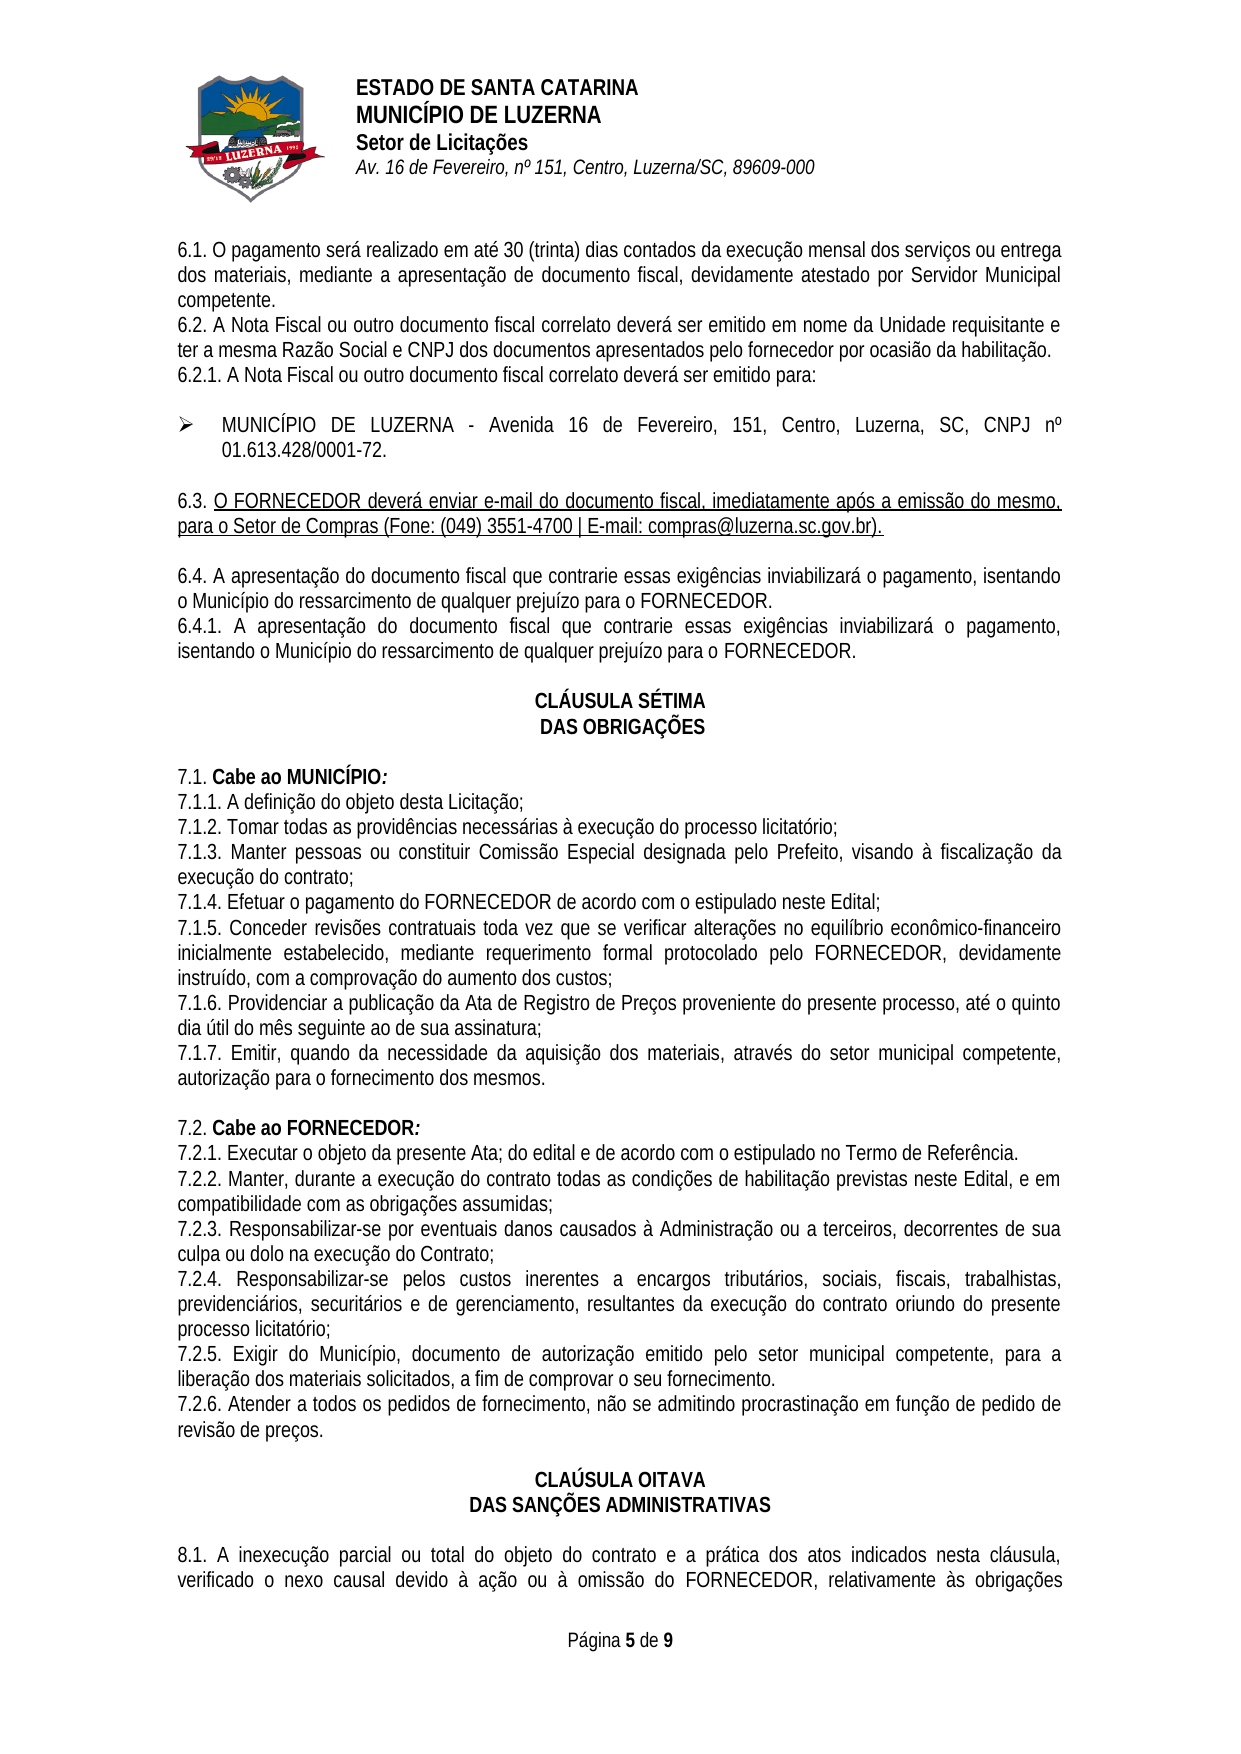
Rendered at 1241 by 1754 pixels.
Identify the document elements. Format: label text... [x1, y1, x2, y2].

text 7.2.2. Manter, durante a execução do contrato todas as condições de habilitação previstas neste Edital, e em compatibilidade com as obrigações assumidas; [177, 1165, 1063, 1216]
text 7.1.6. Providenciar a publicação da Ata de Registro de Preços proveniente do presente processo, até o quinto dia útil do mês seguinte ao de sua assinatura; [177, 990, 1063, 1040]
text 6.4.1. A apresentação do documento fiscal que contrarie essas exigências inviabilizará o pagamento, isentando o Município do ressarcimento de qualquer prejuízo para o FORNECEDOR. [177, 613, 1063, 663]
text 7.1.7. Emitir, quando da necessidade da aquisição dos materiais, através do setor municipal competente, autorização para o fornecimento dos mesmos. [177, 1040, 1063, 1090]
text 7.2.1. Executar o objeto da presente Ata; do edital e de acordo com o estipulado no Termo de Referência. [177, 1140, 1063, 1165]
text CLÁUSULA SÉTIMA [177, 688, 1063, 713]
text 6.3. O FORNECEDOR deverá enviar e-mail do documento fiscal, imediatamente após a emissão do mesmo, para o Setor de Compras (Fone: (049) 3551-4700 | E-mail: compras@luzerna.sc.gov.br). [177, 488, 1063, 538]
text 6.1. O pagamento será realizado em até 30 (trinta) dias contados da execução mensal dos serviços ou entrega dos materiais, mediante a apresentação de documento fiscal, devidamente atestado por Servidor Municipal competente. [177, 236, 1063, 312]
text 7.1.5. Conceder revisões contratuais toda vez que se verificar alterações no equilíbrio econômico-financeiro inicialmente estabelecido, mediante requerimento formal protocolado pelo FORNECEDOR, devidamente instruído, com a comprovação do aumento dos custos; [177, 914, 1063, 990]
picture [184, 73, 325, 203]
text 7.2.6. Atender a todos os pedidos de fornecimento, não se admitindo procrastinação em função de pedido de revisão de preços. [177, 1391, 1063, 1442]
text CLAÚSULA OITAVA [177, 1467, 1063, 1492]
text 7.1. Cabe ao MUNICÍPIO: [177, 764, 1063, 789]
text DAS SANÇÕES ADMINISTRATIVAS [177, 1492, 1063, 1517]
list MUNICÍPIO DE LUZERNA - Avenida 16 de Fevereiro, 151, Centro, Luzerna, SC, CNPJ nº 01.613.428/0001-72. [177, 412, 1063, 462]
text 7.1.1. A definição do objeto desta Licitação; [177, 789, 1063, 814]
text 7.2.4. Responsabilizar-se pelos custos inerentes a encargos tributários, sociais, fiscais, trabalhistas, previdenciários, securitários e de gerenciamento, resultantes da execução do contrato oriundo do presente processo licitatório; [177, 1266, 1063, 1341]
text 7.2.3. Responsabilizar-se por eventuais danos causados à Administração ou a terceiros, decorrentes de sua culpa ou dolo na execução do Contrato; [177, 1216, 1063, 1266]
text 6.2. A Nota Fiscal ou outro documento fiscal correlato deverá ser emitido em nome da Unidade requisitante e ter a mesma Razão Social e CNPJ dos documentos apresentados pelo fornecedor por ocasião da habilitação. [177, 312, 1063, 362]
text 7.1.3. Manter pessoas ou constituir Comissão Especial designada pelo Prefeito, visando à fiscalização da execução do contrato; [177, 839, 1063, 889]
text 7.1.4. Efetuar o pagamento do FORNECEDOR de acordo com o estipulado neste Edital; [177, 889, 1063, 914]
text 6.4. A apresentação do documento fiscal que contrarie essas exigências inviabilizará o pagamento, isentando o Município do ressarcimento de qualquer prejuízo para o FORNECEDOR. [177, 563, 1063, 613]
text DAS OBRIGAÇÕES [177, 713, 1063, 739]
text 7.1.2. Tomar todas as providências necessárias à execução do processo licitatório; [177, 814, 1063, 839]
text 7.2. Cabe ao FORNECEDOR: [177, 1115, 1063, 1140]
text 6.2.1. A Nota Fiscal ou outro documento fiscal correlato deverá ser emitido para: [177, 362, 1063, 387]
text 7.2.5. Exigir do Município, documento de autorização emitido pelo setor municipal competente, para a liberação dos materiais solicitados, a fim de comprovar o seu fornecimento. [177, 1341, 1063, 1391]
